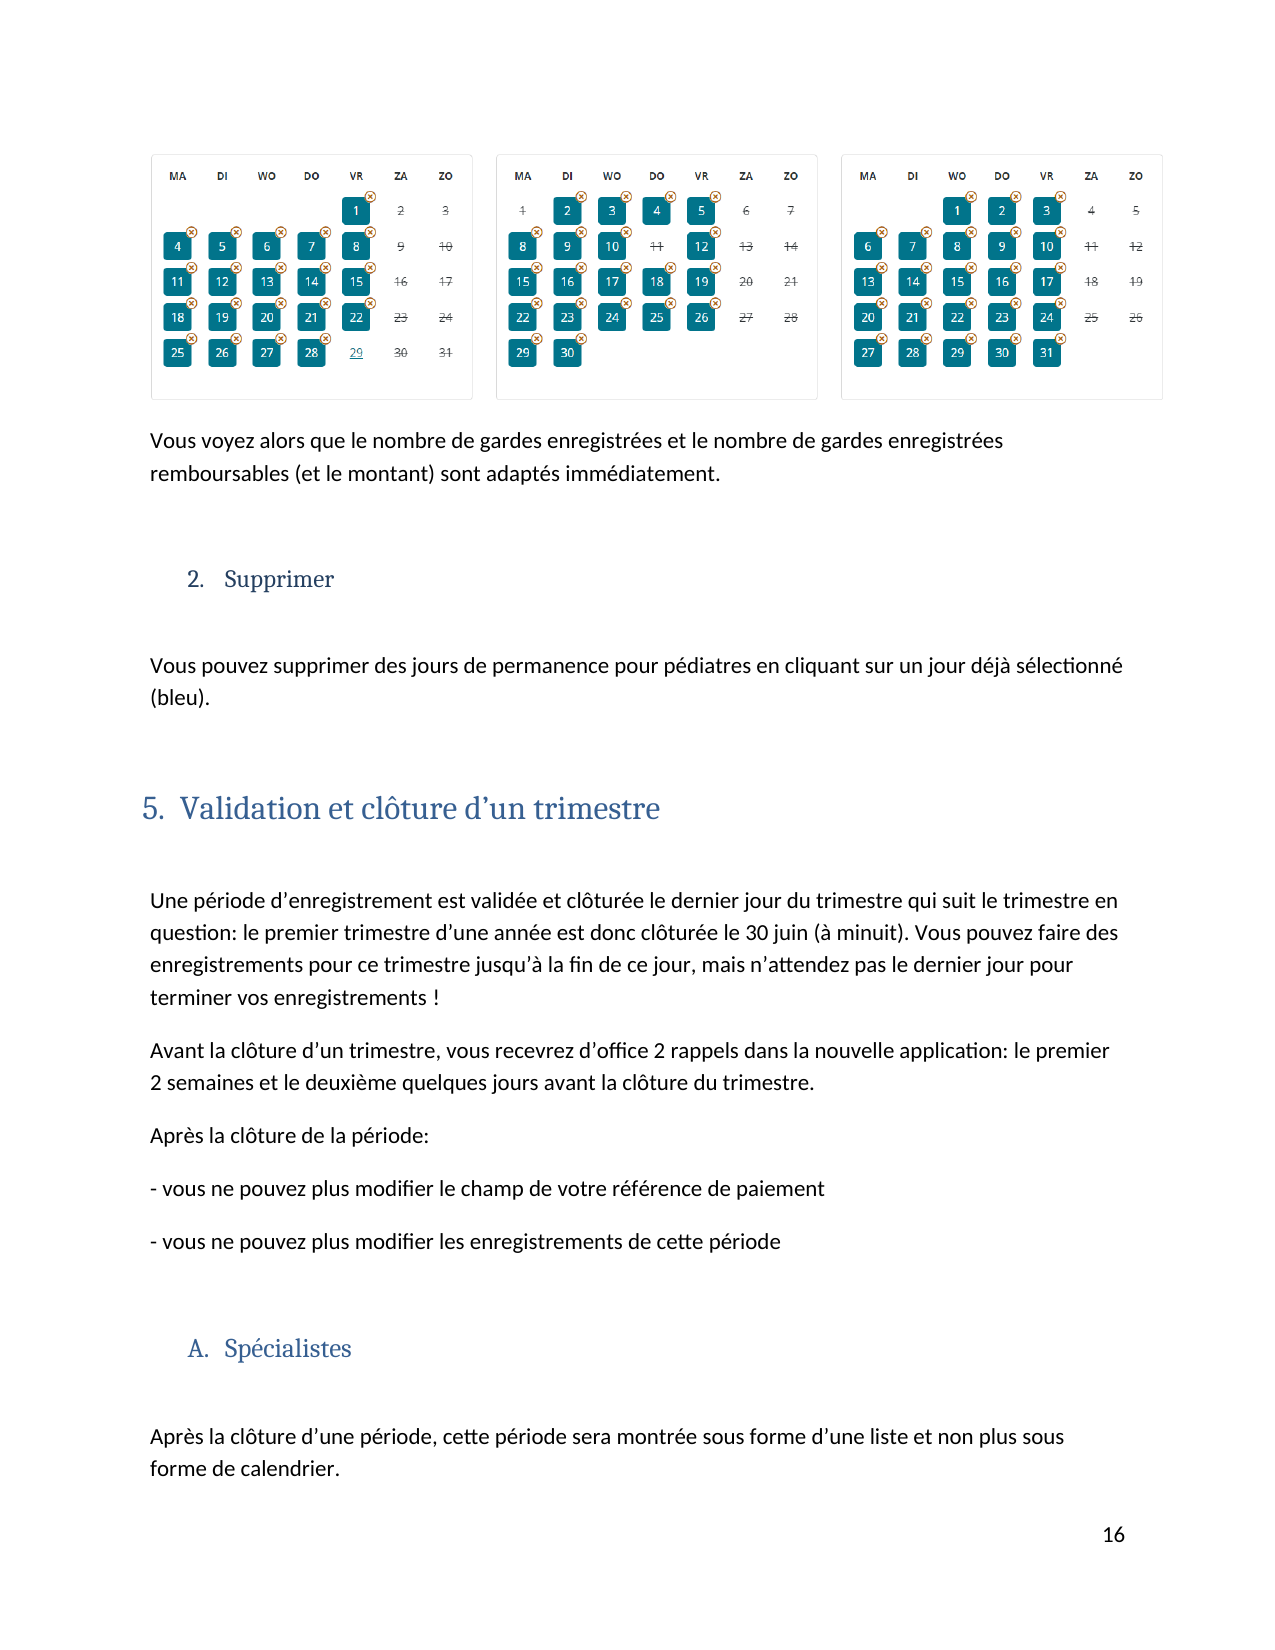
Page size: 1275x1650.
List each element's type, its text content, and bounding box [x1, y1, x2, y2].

text Une période d’enregistrement est validée et clôturée le dernier jour du trimestre qui suit le trimestre en question: le premier trimestre d’une année est donc clôturée le 30 juin (à minuit). Vous pouvez faire des enregistrements pour ce trimestre jusqu’à la fin de ce jour, mais n’attendez pas le dernier jour pour terminer vos enregistrements ! [150, 886, 1125, 1011]
picture [150, 150, 1168, 402]
text Avant la clôture d’un trimestre, vous recevrez d’office 2 rappels dans la nouvelle application: le premier 2 semaines et le deuxième quelques jours avant la clôture du trimestre. [150, 1036, 1125, 1096]
subtitle Supprimer [187, 565, 1125, 593]
text - vous ne pouvez plus modifier le champ de votre référence de paiement [150, 1174, 1125, 1202]
subtitle Spécialistes [187, 1333, 1125, 1364]
text - vous ne pouvez plus modifier les enregistrements de cette période [150, 1227, 1125, 1255]
text Après la clôture de la période: [150, 1121, 1125, 1149]
subtitle Validation et clôture d’un trimestre [142, 789, 1125, 827]
text Après la clôture d’une période, cette période sera montrée sous forme d’une liste et non plus sous forme de calendrier. [150, 1422, 1125, 1482]
text Vous voyez alors que le nombre de gardes enregistrées et le nombre de gardes enregistrées remboursables (et le montant) sont adaptés immédiatement. [150, 427, 1125, 487]
text Vous pouvez supprimer des jours de permanence pour pédiatres en cliquant sur un jour déjà sélectionné (bleu). [150, 651, 1125, 711]
